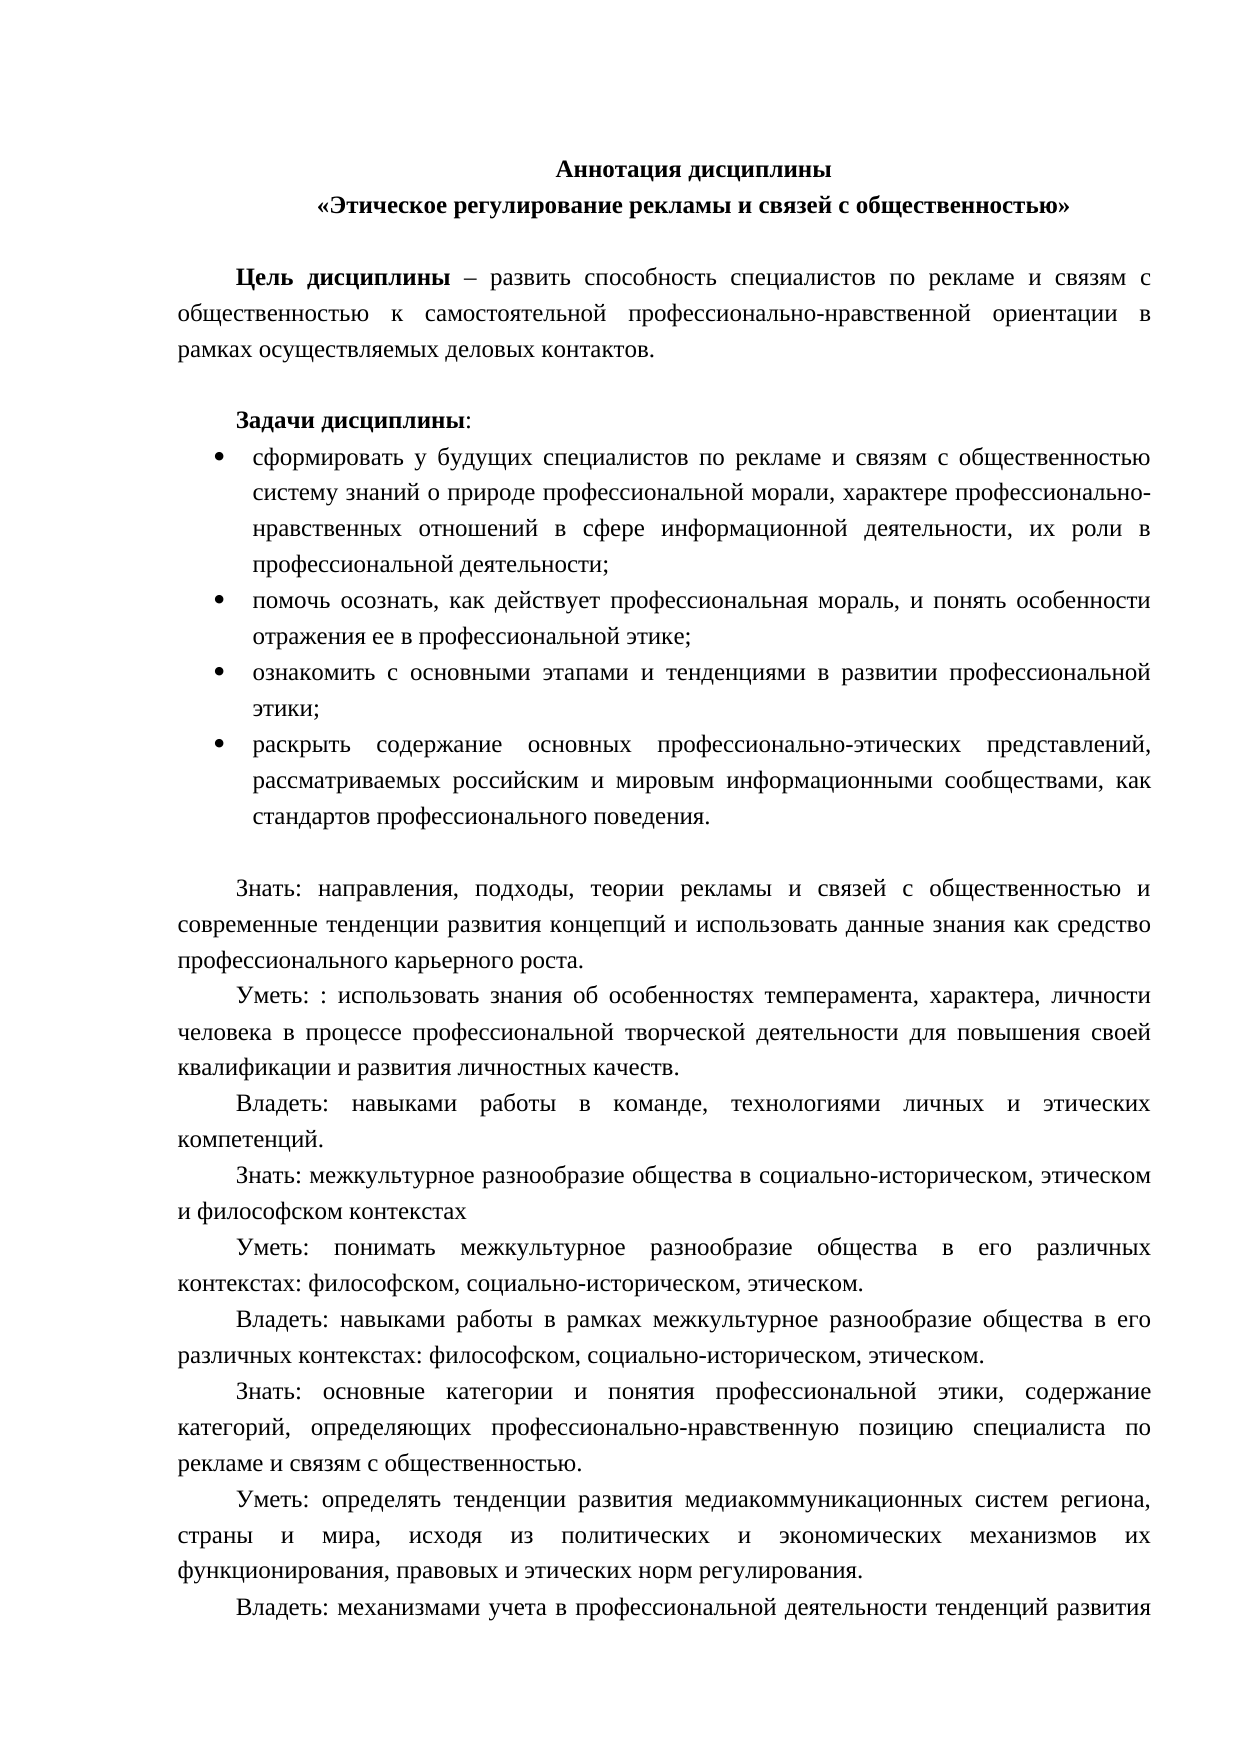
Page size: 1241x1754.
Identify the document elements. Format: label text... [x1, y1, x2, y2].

text Знать: межкультурное разнообразие общества в социально-историческом, этическом и философском контекстах [177, 1160, 1152, 1225]
text Уметь: понимать межкультурное разнообразие общества в его различных контекстах: философском, социально-историческом, этическом. [177, 1232, 1152, 1297]
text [177, 1592, 1152, 1620]
text Знать: основные категории и понятия профессиональной этики, содержание категорий, определяющих профессионально-нравственную позицию специалиста по рекламе и связям с общественностью. [177, 1376, 1152, 1477]
list сформировать у будущих специалистов по рекламе и связям с общественностью систему знаний о природе профессиональной морали, характере профессионально-нравственных отношений в сфере информационной деятельности, их роли в профессиональной деятельности; [215, 442, 1152, 578]
text Задачи дисциплины: [177, 406, 1152, 434]
list помочь осознать, как действует профессиональная мораль, и понять особенности отражения ее в профессиональной этике; [215, 585, 1152, 650]
list ознакомить с основными этапами и тенденциями в развитии профессиональной этики; [215, 657, 1152, 722]
text Аннотация дисциплины [177, 154, 1152, 183]
text «Этическое регулирование рекламы и связей с общественностью» [177, 190, 1152, 219]
text Знать: направления, подходы, теории рекламы и связей с общественностью и современные тенденции развития концепций и использовать данные знания как средство профессионального карьерного роста. [177, 873, 1152, 973]
text Уметь: определять тенденции развития медиакоммуникационных систем региона, страны и мира, исходя из политических и экономических механизмов их функционирования, правовых и этических норм регулирования. [177, 1484, 1152, 1584]
text Цель дисциплины – развить способность специалистов по рекламе и связям с общественностью к самостоятельной профессионально-нравственной ориентации в рамках осуществляемых деловых контактов. [177, 262, 1152, 362]
text Владеть: навыками работы в рамках межкультурное разнообразие общества в его различных контекстах: философском, социально-историческом, этическом. [177, 1304, 1152, 1369]
text Уметь: : использовать знания об особенностях темперамента, характера, личности человека в процессе профессиональной творческой деятельности для повышения своей квалификации и развития личностных качеств. [177, 981, 1152, 1081]
text Владеть: навыками работы в команде, технологиями личных и этических компетенций. [177, 1088, 1152, 1153]
list раскрыть содержание основных профессионально-этических представлений, рассматриваемых российским и мировым информационными сообществами, как стандартов профессионального поведения. [215, 729, 1152, 830]
